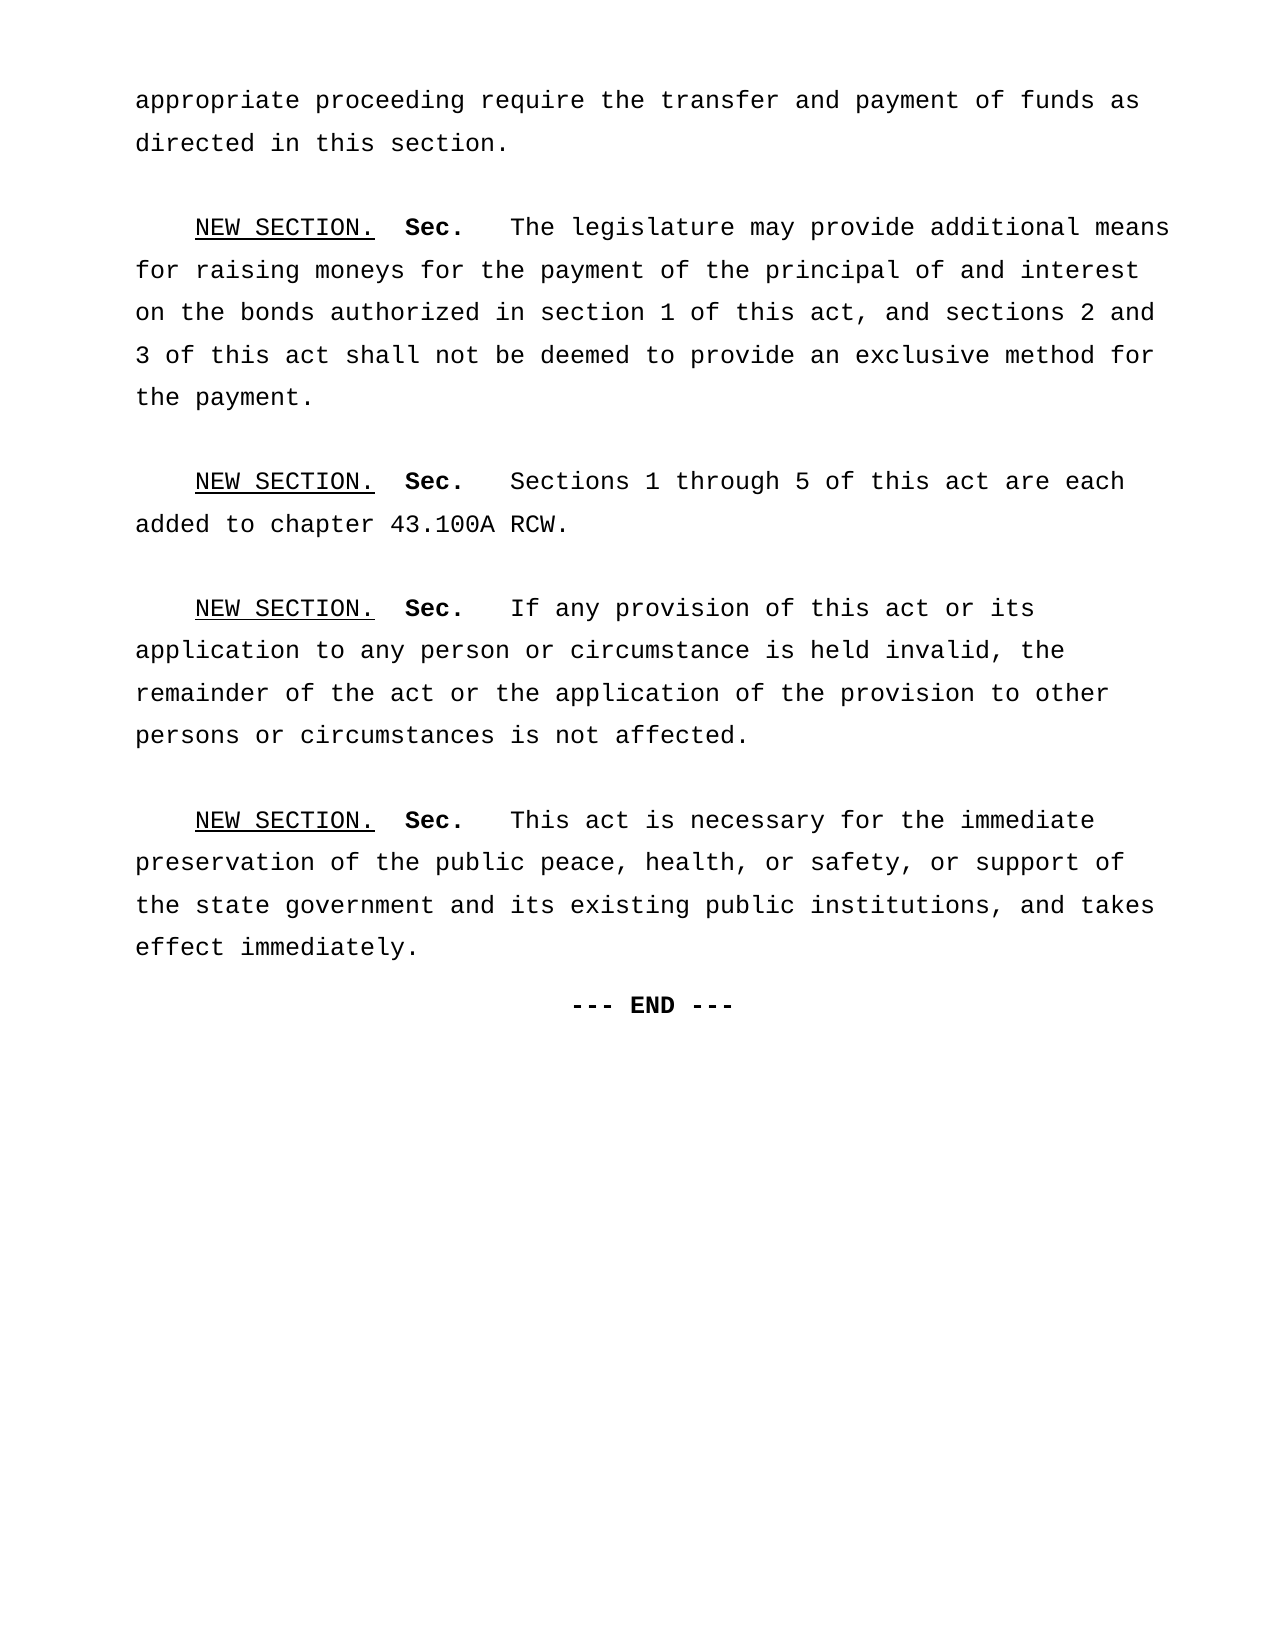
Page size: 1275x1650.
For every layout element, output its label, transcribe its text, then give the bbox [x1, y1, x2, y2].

text --- END --- [135, 992, 1170, 1021]
text NEW SECTION. Sec. The legislature may provide additional means for raising moneys for the payment of the principal of and interest on the bonds authorized in section 1 of this act, and sections 2 and 3 of this act shall not be deemed to provide an exclusive method for the payment. [135, 202, 1170, 414]
text NEW SECTION. Sec. If any provision of this act or its application to any person or circumstance is held invalid, the remainder of the act or the application of the provision to other persons or circumstances is not affected. [135, 582, 1170, 752]
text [135, 75, 1170, 160]
text NEW SECTION. Sec. Sections 1 through 5 of this act are each added to chapter 43.100A RCW. [135, 456, 1170, 541]
text NEW SECTION. Sec. This act is necessary for the immediate preservation of the public peace, health, or safety, or support of the state government and its existing public institutions, and takes effect immediately. [135, 794, 1170, 964]
